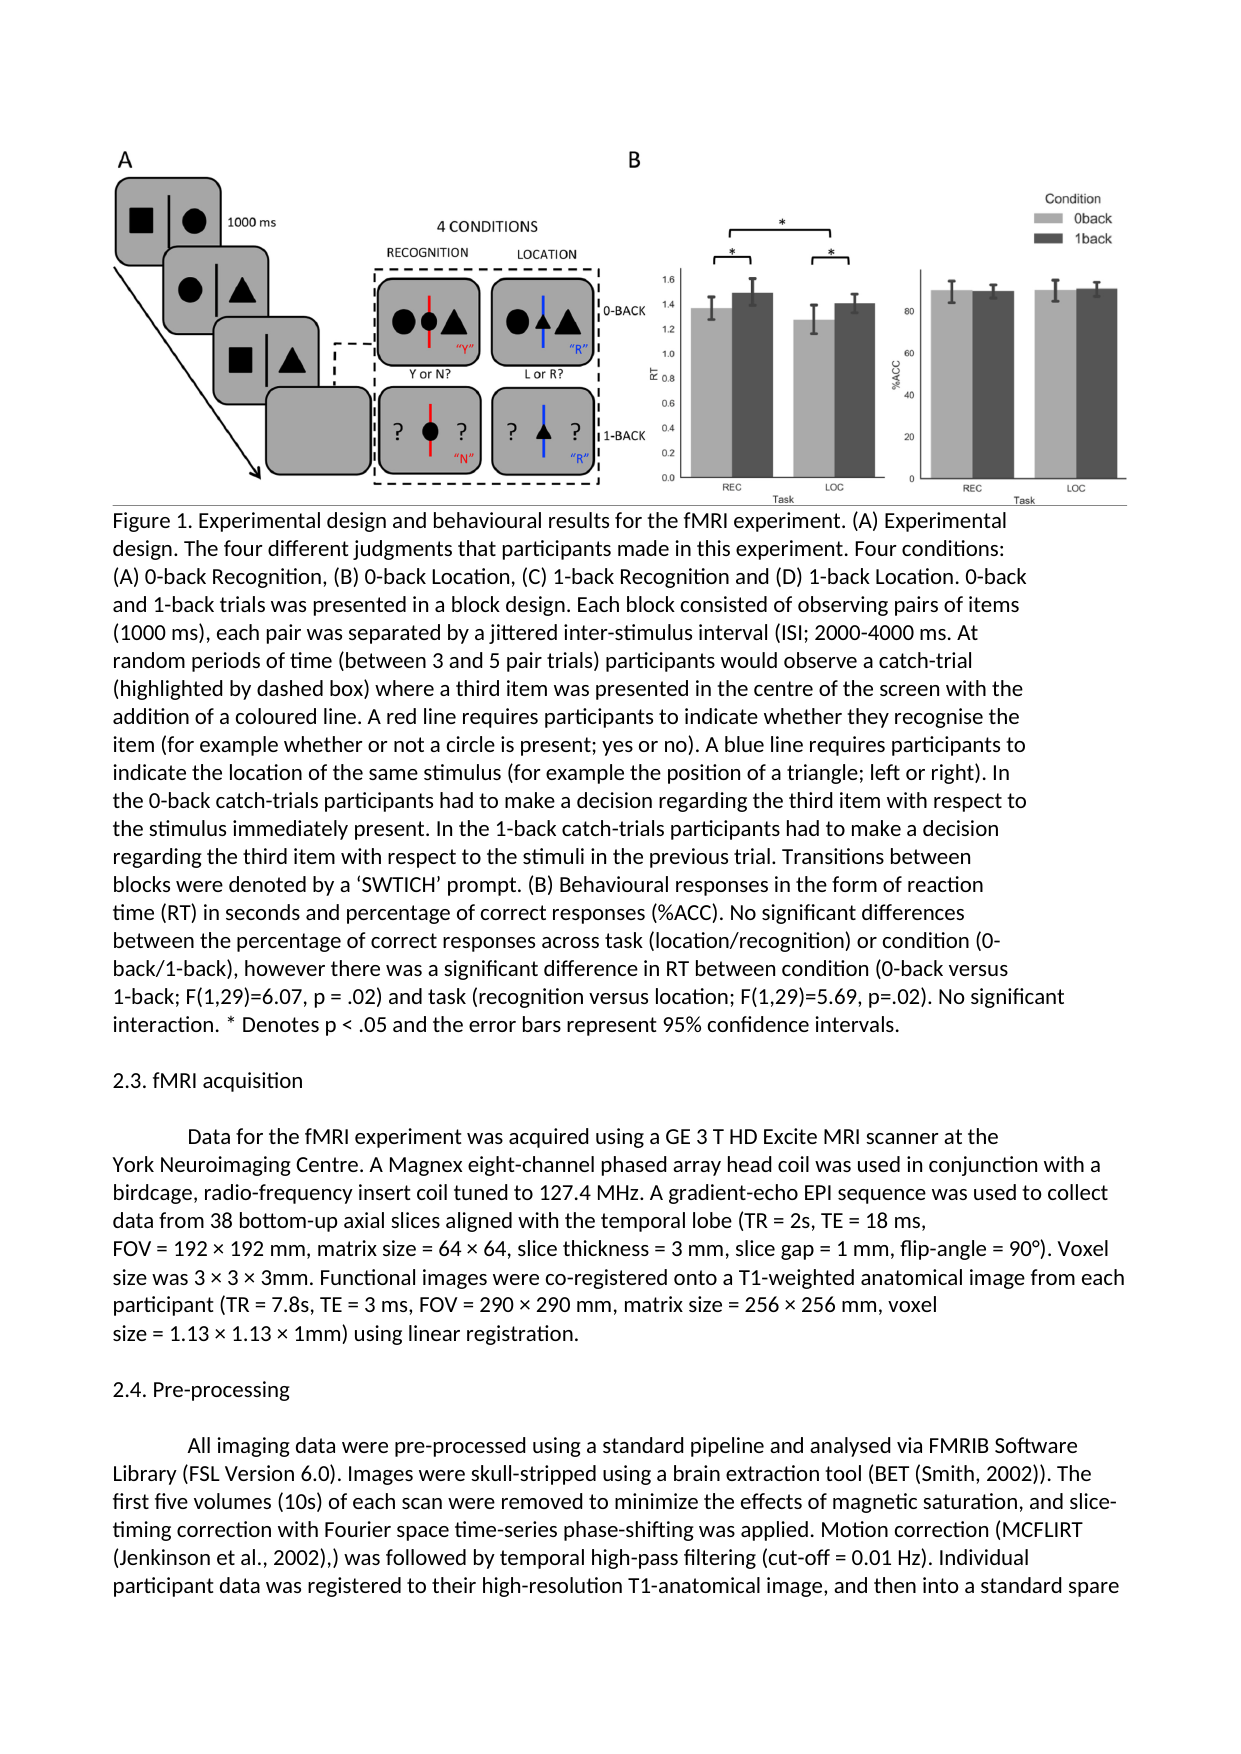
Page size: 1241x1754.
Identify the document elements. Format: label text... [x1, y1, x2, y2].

text 1-back; F(1,29)=6.07, p = .02) and task (recognition versus location; F(1,29)=5.69, p=.02). No significant interaction. * Denotes p < .05 and the error bars represent 95% confidence intervals. [112, 982, 1128, 1038]
text the 0-back catch-trials participants had to make a decision regarding the third item with respect to [112, 786, 1128, 814]
text indicate the location of the same stimulus (for example the position of a triangle; left or right). In [112, 758, 1128, 786]
text (highlighted by dashed box) where a third item was presented in the centre of the screen with the [112, 674, 1128, 702]
text Figure 1. Experimental design and behavioural results for the fMRI experiment. (A) Experimental [112, 506, 1128, 534]
text back/1-back), however there was a significant difference in RT between condition (0-back versus [112, 954, 1128, 982]
text York Neuroimaging Centre. A Magnex eight-channel phased array head coil was used in conjunction with a birdcage, radio-frequency insert coil tuned to 127.4 MHz. A gradient-echo EPI sequence was used to collect data from 38 bottom-up axial slices aligned with the temporal lobe (TR = 2s, TE = 18 ms, FOV = 192 × 192 mm, matrix size = 64 × 64, slice thickness = 3 mm, slice gap = 1 mm, flip-angle = 90°). Voxel size was 3 × 3 × 3mm. Functional images were co-registered onto a T1-weighted anatomical image from each participant (TR = 7.8s, TE = 3 ms, FOV = 290 × 290 mm, matrix size = 256 × 256 mm, voxel size = 1.13 × 1.13 × 1mm) using linear registration. [112, 1151, 1128, 1347]
text (A) 0-back Recognition, (B) 0-back Location, (C) 1-back Recognition and (D) 1-back Location. 0-back [112, 562, 1128, 590]
text addition of a coloured line. A red line requires participants to indicate whether they recognise the [112, 702, 1128, 730]
text (1000 ms), each pair was separated by a jittered inter-stimulus interval (ISI; 2000-4000 ms. At [112, 618, 1128, 646]
text Data for the fMRI experiment was acquired using a GE 3 T HD Excite MRI scanner at the [112, 1122, 1128, 1151]
text 2.4. Pre-processing [112, 1375, 1128, 1403]
text 2.3. fMRI acquisition [112, 1066, 1128, 1094]
text random periods of time (between 3 and 5 pair trials) participants would observe a catch-trial [112, 646, 1128, 674]
text and 1-back trials was presented in a block design. Each block consisted of observing pairs of items [112, 590, 1128, 618]
text blocks were denoted by a ‘SWTICH’ prompt. (B) Behavioural responses in the form of reaction [112, 870, 1128, 898]
text time (RT) in seconds and percentage of correct responses (%ACC). No significant differences [112, 898, 1128, 926]
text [112, 1431, 1128, 1599]
picture [112, 150, 1128, 506]
text regarding the third item with respect to the stimuli in the previous trial. Transitions between [112, 842, 1128, 870]
text the stimulus immediately present. In the 1-back catch-trials participants had to make a decision [112, 814, 1128, 842]
text between the percentage of correct responses across task (location/recognition) or condition (0- [112, 926, 1128, 954]
text item (for example whether or not a circle is present; yes or no). A blue line requires participants to [112, 730, 1128, 758]
text design. The four different judgments that participants made in this experiment. Four conditions: [112, 534, 1128, 562]
